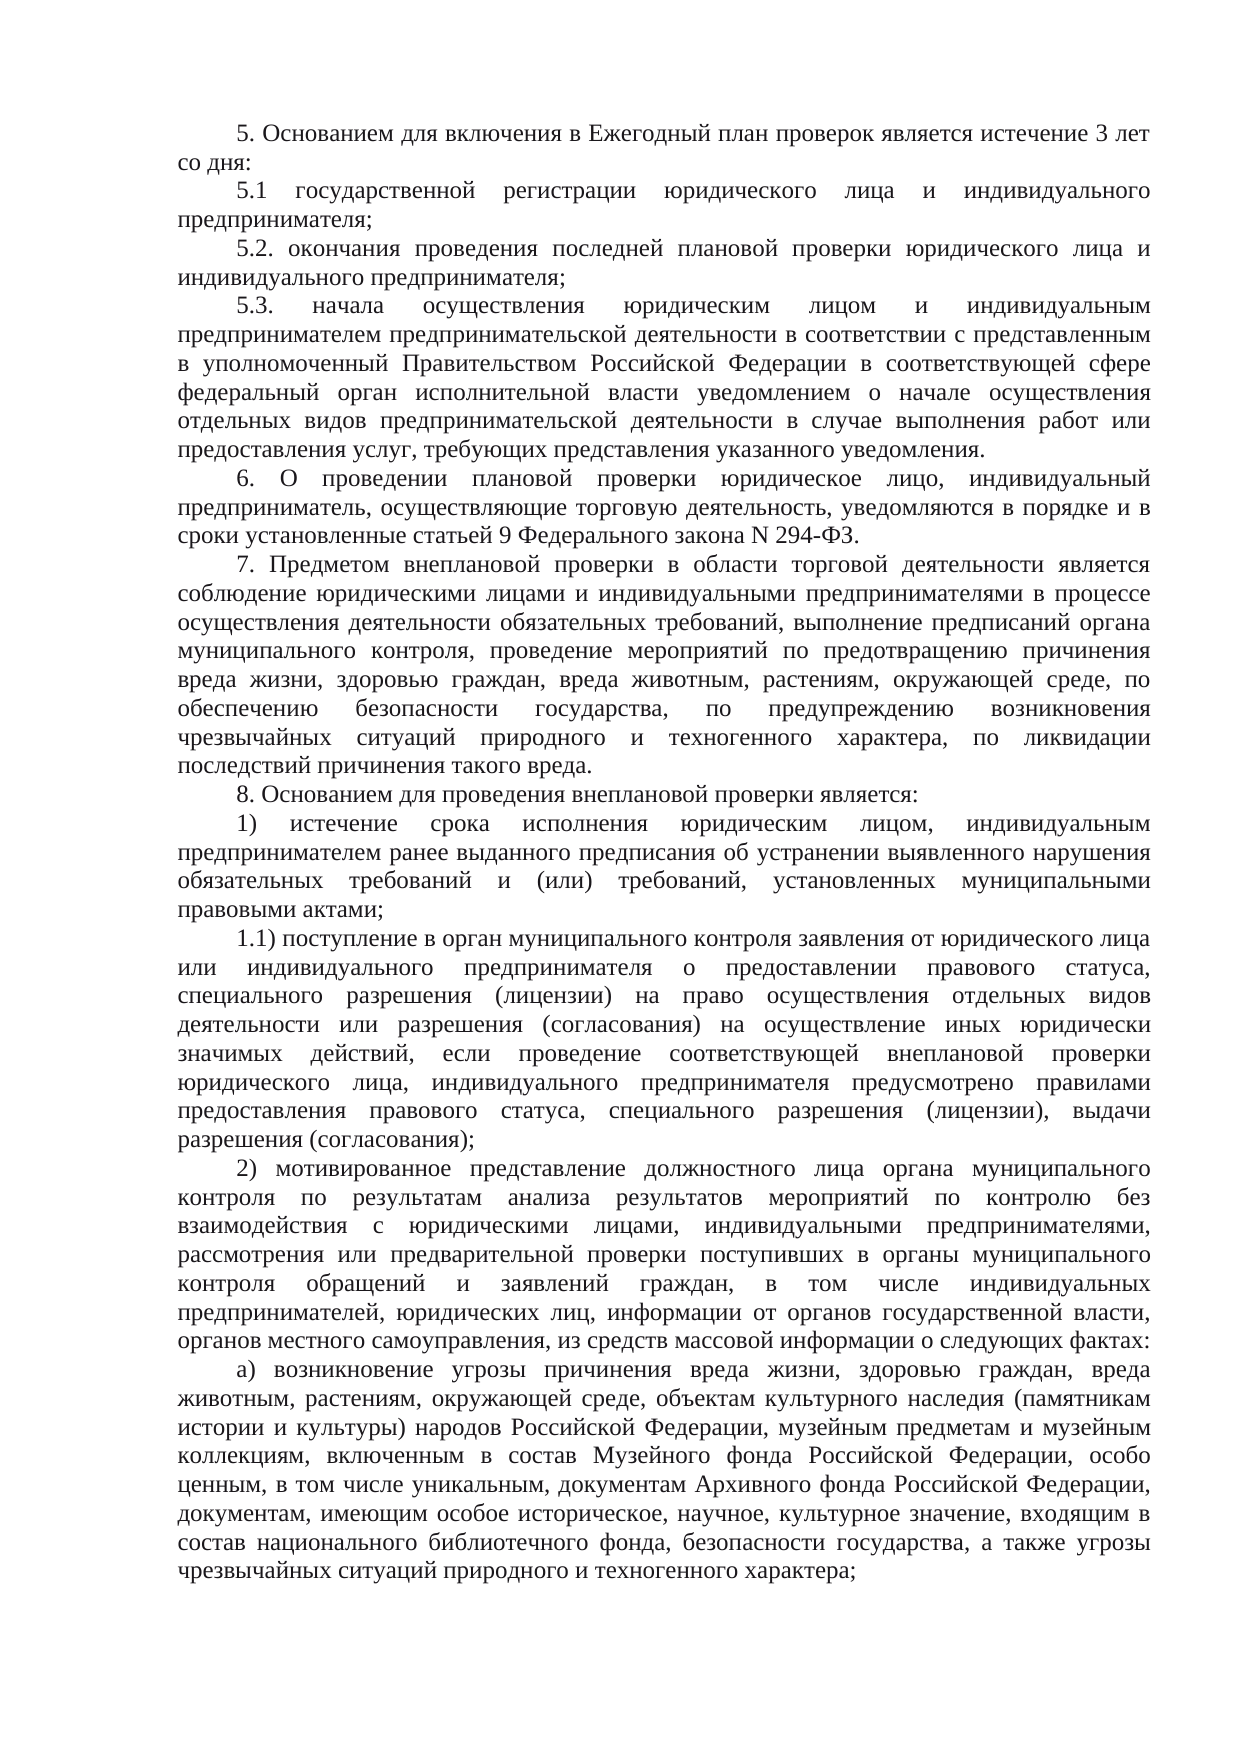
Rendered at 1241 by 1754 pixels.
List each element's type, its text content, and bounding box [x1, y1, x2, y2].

text 5.3. начала осуществления юридическим лицом и индивидуальным предпринимателем предпринимательской деятельности в соответствии с представленным в уполномоченный Правительством Российской Федерации в соответствующей сфере федеральный орган исполнительной власти уведомлением о начале осуществления отдельных видов предпринимательской деятельности в случае выполнения работ или предоставления услуг, требующих представления указанного уведомления. [177, 291, 1152, 463]
text 7. Предметом внеплановой проверки в области торговой деятельности является соблюдение юридическими лицами и индивидуальными предпринимателями в процессе осуществления деятельности обязательных требований, выполнение предписаний органа муниципального контроля, проведение мероприятий по предотвращению причинения вреда жизни, здоровью граждан, вреда животным, растениям, окружающей среде, по обеспечению безопасности государства, по предупреждению возникновения чрезвычайных ситуаций природного и техногенного характера, по ликвидации последствий причинения такого вреда. [177, 549, 1152, 779]
text 2) мотивированное представление должностного лица органа муниципального контроля по результатам анализа результатов мероприятий по контролю без взаимодействия с юридическими лицами, индивидуальными предпринимателями, рассмотрения или предварительной проверки поступивших в органы муниципального контроля обращений и заявлений граждан, в том числе индивидуальных предпринимателей, юридических лиц, информации от органов государственной власти, органов местного самоуправления, из средств массовой информации о следующих фактах: [177, 1153, 1152, 1354]
text 1.1) поступление в орган муниципального контроля заявления от юридического лица или индивидуального предпринимателя о предоставлении правового статуса, специального разрешения (лицензии) на право осуществления отдельных видов деятельности или разрешения (согласования) на осуществление иных юридически значимых действий, если проведение соответствующей внеплановой проверки юридического лица, индивидуального предпринимателя предусмотрено правилами предоставления правового статуса, специального разрешения (лицензии), выдачи разрешения (согласования); [177, 923, 1152, 1153]
text 6. О проведении плановой проверки юридическое лицо, индивидуальный предприниматель, осуществляющие торговую деятельность, уведомляются в порядке и в сроки установленные статьей 9 Федерального закона N 294-ФЗ. [177, 463, 1152, 549]
text 5.2. окончания проведения последней плановой проверки юридического лица и индивидуального предпринимателя; [177, 233, 1152, 291]
text 5.1 государственной регистрации юридического лица и индивидуального предпринимателя; [177, 176, 1152, 233]
text 8. Основанием для проведения внеплановой проверки является: [177, 779, 1152, 808]
text 1) истечение срока исполнения юридическим лицом, индивидуальным предпринимателем ранее выданного предписания об устранении выявленного нарушения обязательных требований и (или) требований, установленных муниципальными правовыми актами; [177, 808, 1152, 923]
text а) возникновение угрозы причинения вреда жизни, здоровью граждан, вреда животным, растениям, окружающей среде, объектам культурного наследия (памятникам истории и культуры) народов Российской Федерации, музейным предметам и музейным коллекциям, включенным в состав Музейного фонда Российской Федерации, особо ценным, в том числе уникальным, документам Архивного фонда Российской Федерации, документам, имеющим особое историческое, научное, культурное значение, входящим в состав национального библиотечного фонда, безопасности государства, а также угрозы чрезвычайных ситуаций природного и техногенного характера; [177, 1354, 1152, 1584]
text 5. Основанием для включения в Ежегодный план проверок является истечение 3 лет со дня: [177, 118, 1152, 176]
